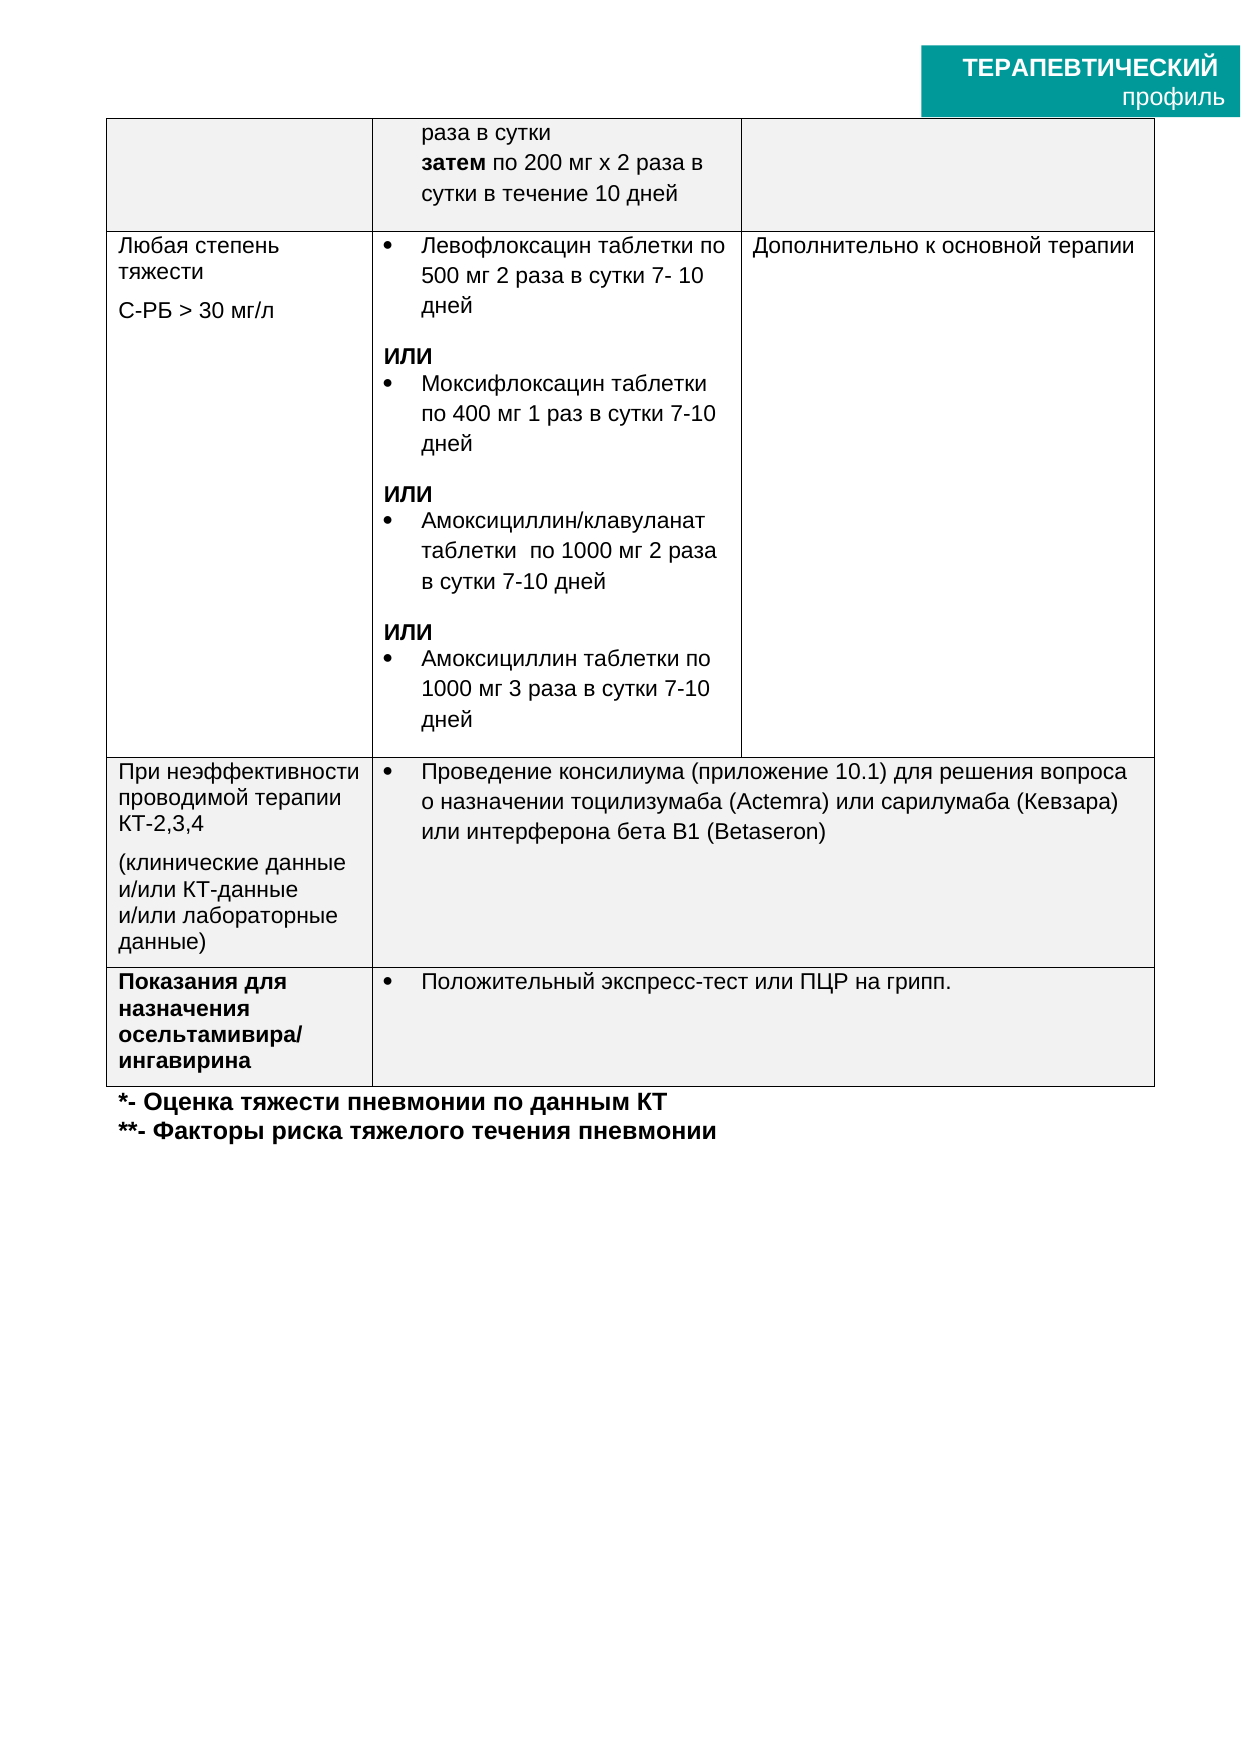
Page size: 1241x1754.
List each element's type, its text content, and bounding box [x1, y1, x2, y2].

table_cell Показания для назначения осельтамивира/ ингавирина [107, 968, 372, 1086]
table_cell Проведение консилиума (приложение 10.1) для решения вопроса о назначении тоцилизумаба (Actemra) или сарилумаба (Кевзара) или интерферона бета B1 (Bеtaseron) [373, 758, 1154, 967]
table_cell При неэффективности проводимой терапии КТ-2,3,4 (клинические данные и/или КТ-данные и/или лабораторные данные) [107, 758, 372, 967]
table_cell Левофлоксацин таблетки по 500 мг 2 раза в сутки 7- 10 дней ИЛИ Моксифлоксацин таблетки по 400 мг 1 раз в сутки 7-10 дней ИЛИ Амоксициллин/клавуланат таблетки по 1000 мг 2 раза в сутки 7-10 дней ИЛИ Амоксициллин таблетки по 1000 мг 3 раза в сутки 7-10 дней [373, 232, 741, 757]
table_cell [373, 119, 741, 231]
table_cell Любая степень тяжести С-РБ > 30 мг/л [107, 232, 372, 757]
table_cell Положительный экспресс-тест или ПЦР на грипп. [373, 968, 1154, 1086]
table_cell Дополнительно к основной терапии [742, 232, 1154, 757]
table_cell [107, 119, 372, 231]
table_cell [742, 119, 1154, 231]
text **- Факторы риска тяжелого течения пневмонии [118, 1116, 1152, 1144]
text *- Оценка тяжести пневмонии по данным КТ [118, 1087, 1152, 1116]
